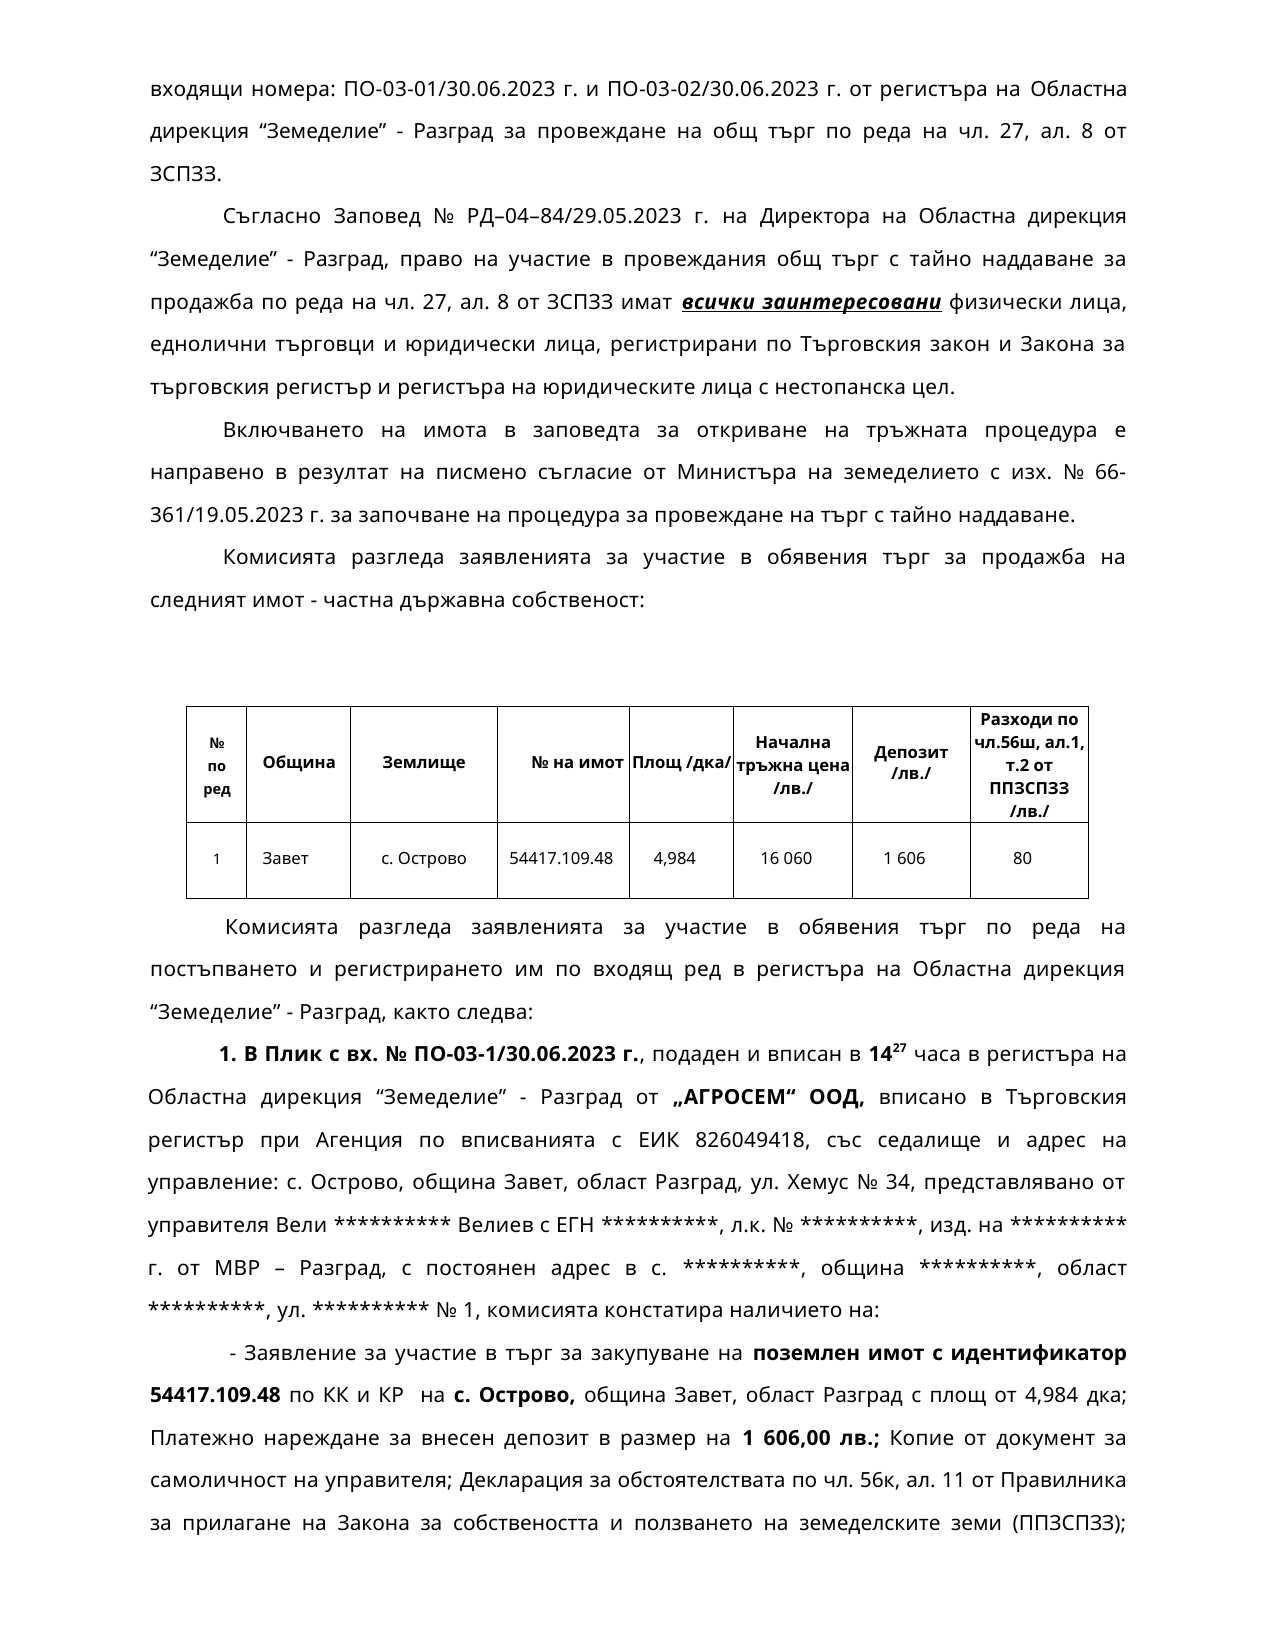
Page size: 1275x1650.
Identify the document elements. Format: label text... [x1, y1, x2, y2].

table_cell 16 060 [734, 823, 852, 898]
table_cell 54417.109.48 [498, 823, 629, 898]
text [150, 1338, 1127, 1537]
table_header № на имот [498, 707, 629, 822]
table_cell Завет [247, 823, 350, 898]
table_cell 1 [187, 823, 246, 898]
table_header Разходи по чл.56ш, ал.1, т.2 от ППЗСПЗЗ /лв./ [971, 707, 1088, 822]
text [150, 74, 1127, 187]
text Включването на имота в заповедта за откриване на тръжната процедура е направено в резултат на писмено съгласие от Министъра на земеделието с изх. № 66-361/19.05.2023 г. за започване на процедура за провеждане на търг с тайно наддаване. [150, 415, 1127, 528]
table_header Начална тръжна цена /лв./ [734, 707, 852, 822]
table_cell 80 [971, 823, 1088, 898]
text Съгласно Заповед № РД–04–84/29.05.2023 г. на Директора на Областна дирекция “Земеделие” - Разград, право на участие в провеждания общ търг с тайно наддаване за продажба по реда на чл. 27, ал. 8 от ЗСПЗЗ имат всички заинтересовани физически лица, еднолични търговци и юридически лица, регистрирани по Търговския закон и Закона за търговския регистър и регистъра на юридическите лица с нестопанска цел. [150, 202, 1127, 401]
table_cell 4,984 [630, 823, 733, 898]
table_cell с. Острово [351, 823, 497, 898]
table_header Община [247, 707, 350, 822]
table_header Депозит /лв./ [853, 707, 970, 822]
text Комисията разгледа заявленията за участие в обявения търг по реда на постъпването и регистрирането им по входящ ред в регистъра на Областна дирекция “Земеделие” - Разград, както следва: [150, 770, 1127, 1025]
text 1. В Плик с вх. № ПО-03-1/30.06.2023 г., подаден и вписан в 1427 часа в регистъра на Областна дирекция “Земеделие” - Разград от „АГРОСЕМ“ ООД, вписано в Търговския регистър при Агенция по вписванията с ЕИК 826049418, със седалище и адрес на управление: с. Острово, община Завет, област Разград, ул. Хемус № 34, представлявано от управителя Вели ********** Велиев с ЕГН **********, л.к. № **********, изд. на ********** г. от МВР – Разград, с постоянен адрес в с. **********, община **********, област **********, ул. ********** № 1, комисията констатира наличието на: [148, 1039, 1127, 1324]
table_cell 1 606 [853, 823, 970, 898]
table_header № по ред [187, 707, 246, 822]
table_header Землище [351, 707, 497, 822]
text Комисията разгледа заявленията за участие в обявения търг за продажба на следният имот - частна държавна собственост: [150, 542, 1127, 613]
table_header Площ /дка/ [630, 707, 733, 822]
